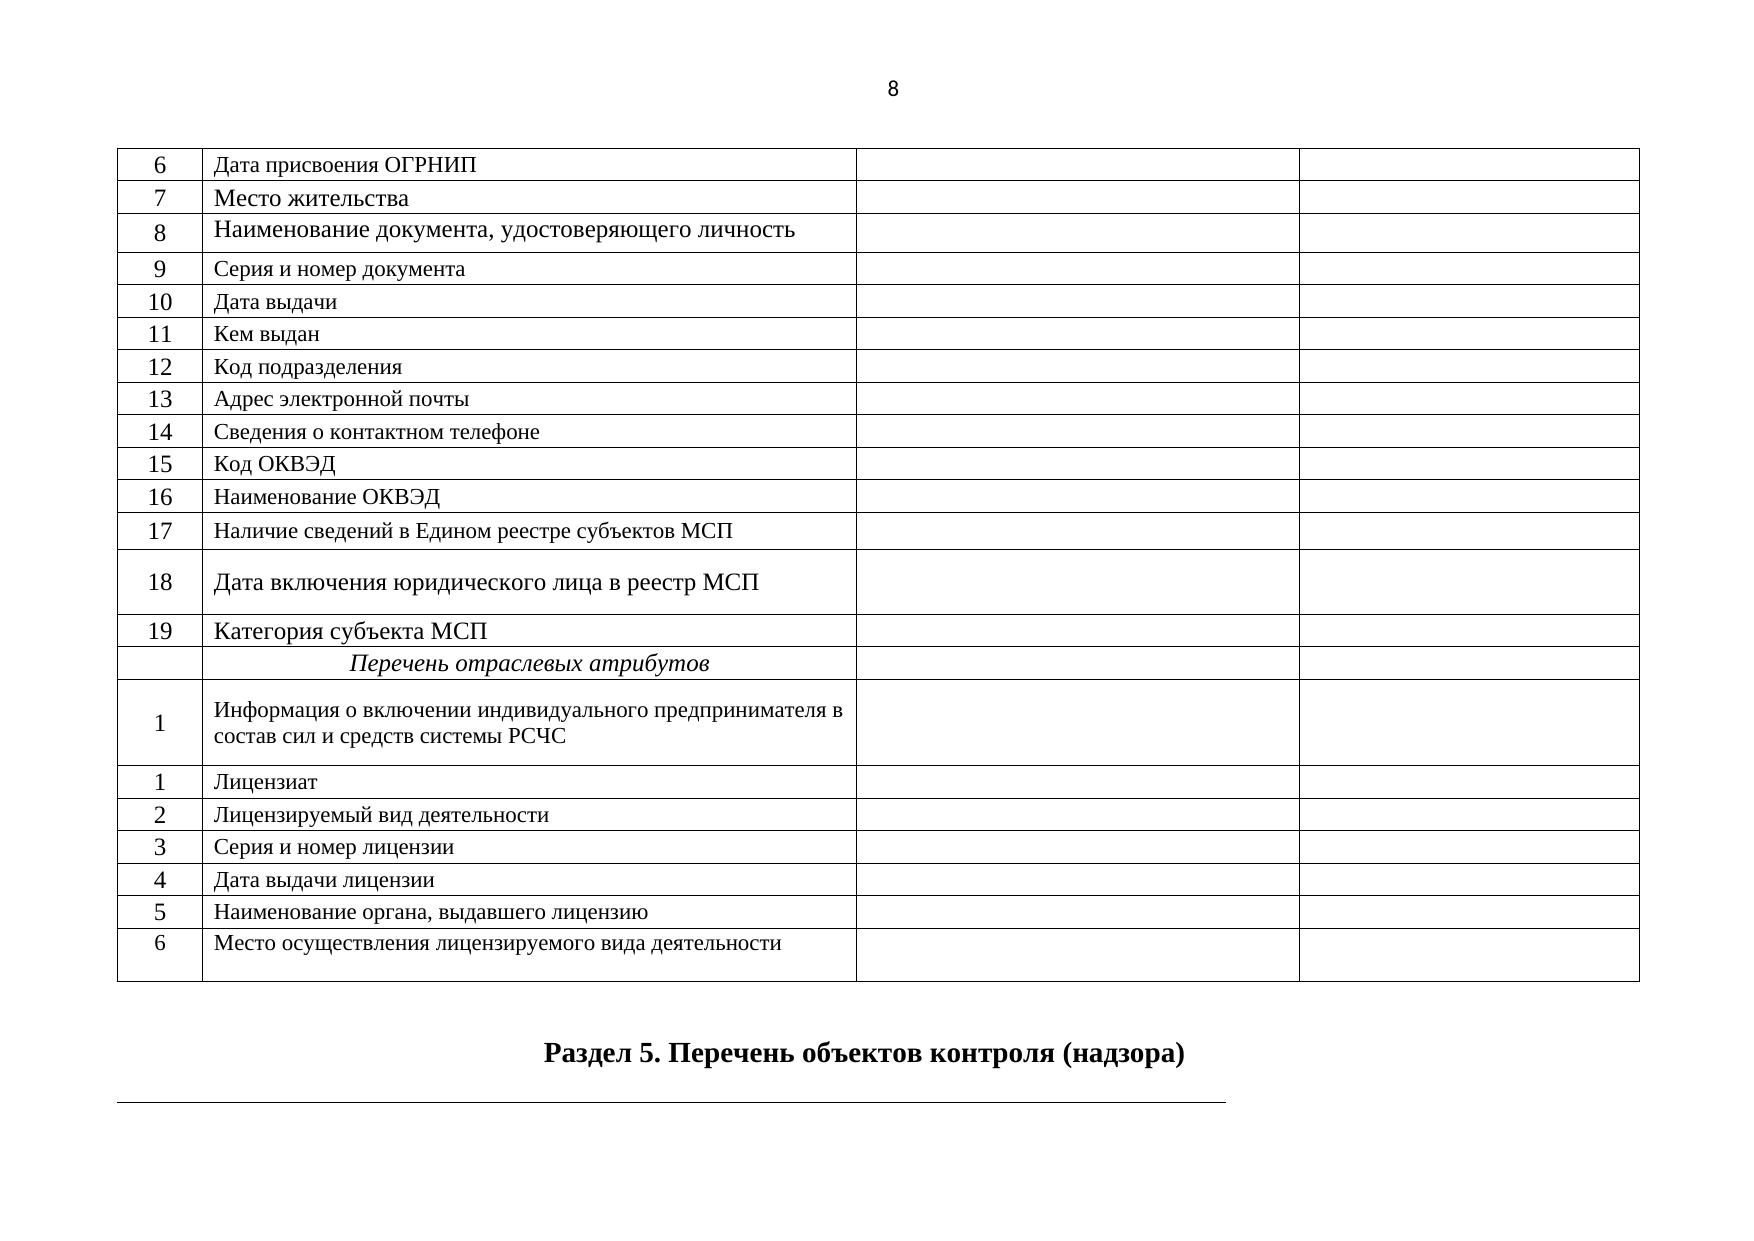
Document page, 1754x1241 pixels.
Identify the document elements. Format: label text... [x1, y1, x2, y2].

table_cell [857, 864, 1299, 895]
table_cell [857, 550, 1299, 614]
table_cell 19 [118, 615, 202, 646]
table_cell Место осуществления лицензируемого вида деятельности [203, 929, 856, 981]
table_cell 6 [118, 929, 202, 981]
table_cell [1300, 149, 1639, 180]
table_cell [1300, 285, 1639, 317]
table_cell [1300, 766, 1639, 797]
table_cell [1300, 480, 1639, 512]
table_cell Сведения о контактном телефоне [203, 415, 856, 447]
table_cell 10 [118, 285, 202, 317]
table_cell [857, 799, 1299, 830]
table_cell [1300, 680, 1639, 765]
table_cell [1300, 448, 1639, 479]
table_cell [1300, 415, 1639, 447]
table_cell [857, 350, 1299, 382]
table_cell [857, 253, 1299, 284]
table_cell [857, 214, 1299, 252]
table_cell 14 [118, 415, 202, 447]
table_cell [857, 480, 1299, 512]
table_cell 8 [118, 214, 202, 252]
table_cell Дата включения юридического лица в реестр МСП [203, 550, 856, 614]
table_cell [1300, 647, 1639, 679]
table_cell [1300, 831, 1639, 862]
table_cell [857, 285, 1299, 317]
table_cell [1300, 181, 1639, 213]
table_cell [857, 647, 1299, 679]
table_cell [1300, 318, 1639, 349]
table_cell Код ОКВЭД [203, 448, 856, 479]
table_cell 1 [118, 766, 202, 797]
table_cell [857, 448, 1299, 479]
table_cell [1300, 799, 1639, 830]
table_cell Серия и номер документа [203, 253, 856, 284]
table_cell [857, 680, 1299, 765]
table_cell Наименование ОКВЭД [203, 480, 856, 512]
table_cell [857, 318, 1299, 349]
table_header Раздел 5. Перечень объектов контроля (надзора) [117, 1035, 1226, 1102]
table_cell [857, 513, 1299, 549]
table_cell 7 [118, 181, 202, 213]
table_cell 17 [118, 513, 202, 549]
table_cell [1300, 350, 1639, 382]
table_cell [857, 896, 1299, 927]
table_cell [857, 149, 1299, 180]
table_cell Код подразделения [203, 350, 856, 382]
table_cell 13 [118, 383, 202, 414]
table_cell [857, 929, 1299, 981]
table_cell Кем выдан [203, 318, 856, 349]
table_cell 15 [118, 448, 202, 479]
table_cell [857, 615, 1299, 646]
table_cell [857, 181, 1299, 213]
table_cell Дата выдачи лицензии [203, 864, 856, 895]
table_cell Лицензируемый вид деятельности [203, 799, 856, 830]
table_cell 3 [118, 831, 202, 862]
table_cell 11 [118, 318, 202, 349]
table_cell Место жительства [203, 181, 856, 213]
table_cell 18 [118, 550, 202, 614]
table_cell Адрес электронной почты [203, 383, 856, 414]
table_cell [1300, 929, 1639, 981]
table_cell [1300, 896, 1639, 927]
table_cell Перечень отраслевых атрибутов [203, 647, 856, 679]
table_cell 6 [118, 149, 202, 180]
table_cell 9 [118, 253, 202, 284]
table_cell Категория субъекта МСП [203, 615, 856, 646]
table_cell 2 [118, 799, 202, 830]
table_cell 4 [118, 864, 202, 895]
table_cell [1300, 383, 1639, 414]
table_cell Информация о включении индивидуального предпринимателя в состав сил и средств системы РСЧС [203, 680, 856, 765]
table_cell [857, 415, 1299, 447]
table_cell 12 [118, 350, 202, 382]
table_cell 1 [118, 680, 202, 765]
table_cell [1300, 615, 1639, 646]
table_cell Серия и номер лицензии [203, 831, 856, 862]
table_cell Наименование документа, удостоверяющего личность [203, 214, 856, 252]
table_cell [857, 831, 1299, 862]
table_cell [118, 647, 202, 679]
table_cell [1300, 253, 1639, 284]
table_cell 16 [118, 480, 202, 512]
table_cell Наименование органа, выдавшего лицензию [203, 896, 856, 927]
table_cell [857, 383, 1299, 414]
table_cell [1300, 214, 1639, 252]
table_cell Наличие сведений в Едином реестре субъектов МСП [203, 513, 856, 549]
table_cell Лицензиат [203, 766, 856, 797]
table_cell Дата выдачи [203, 285, 856, 317]
table_cell [1300, 864, 1639, 895]
table_cell Дата присвоения ОГРНИП [203, 149, 856, 180]
table_cell [1300, 550, 1639, 614]
table_cell [857, 766, 1299, 797]
table_cell [1300, 513, 1639, 549]
table_cell 5 [118, 896, 202, 927]
